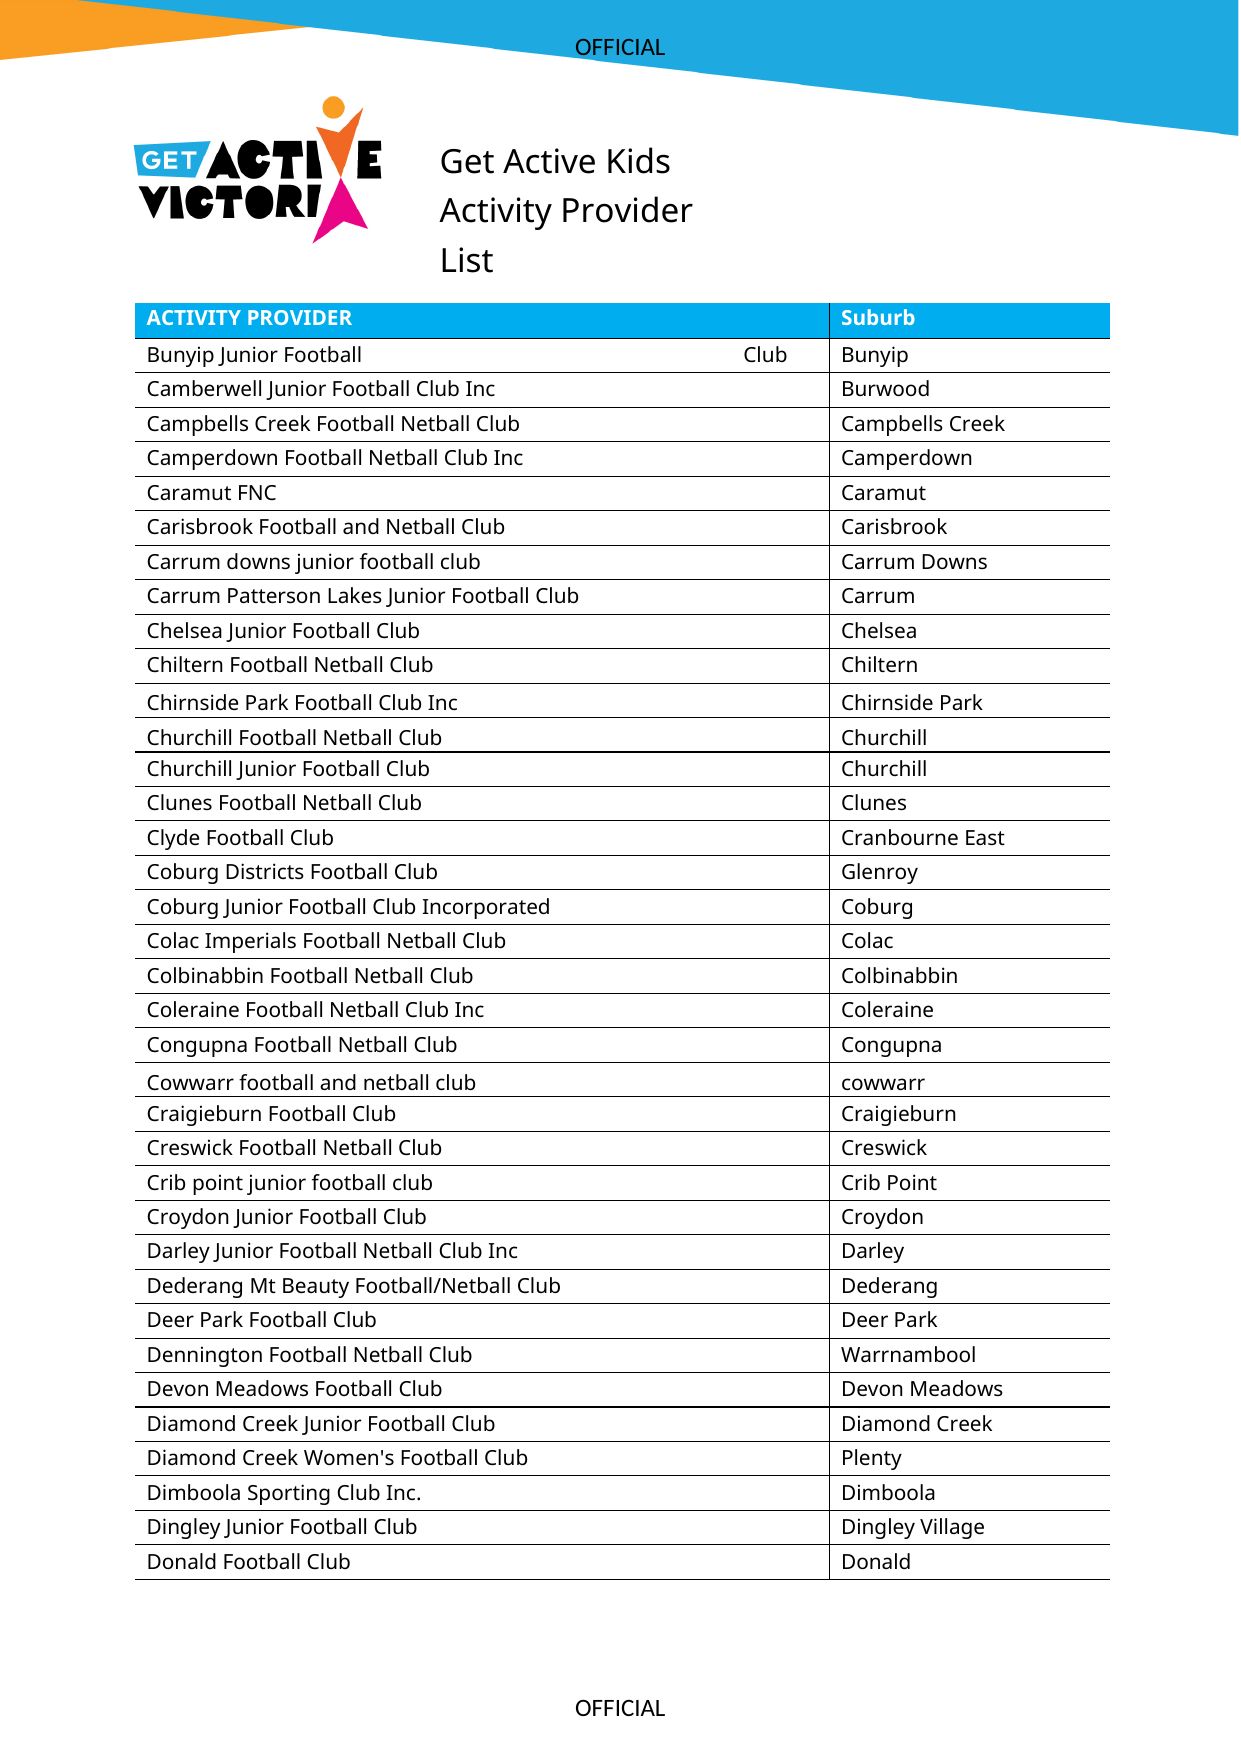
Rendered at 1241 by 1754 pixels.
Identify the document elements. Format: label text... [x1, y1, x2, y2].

table_cell Craigieburn [830, 1097, 1110, 1131]
table_cell Donald [830, 1545, 1110, 1579]
table_cell Chiltern [830, 649, 1110, 682]
table_cell Dingley Junior Football Club [135, 1511, 829, 1544]
table_cell Congupna [830, 1028, 1110, 1062]
table_cell Colac Imperials Football Netball Club [135, 925, 829, 958]
table_cell Carrum downs junior football club [135, 546, 829, 579]
table_cell Coburg Districts Football Club [135, 856, 829, 889]
table_cell Colbinabbin Football Netball Club [135, 959, 829, 993]
table_header ACTIVITY PROVIDER [135, 303, 829, 338]
table_cell Diamond Creek Junior Football Club [135, 1408, 829, 1441]
table_cell Camperdown [830, 442, 1110, 476]
table_cell Camberwell Junior Football Club Inc [135, 373, 829, 407]
table_cell Carrum [830, 580, 1110, 613]
table_cell Dederang [830, 1270, 1110, 1303]
table_cell Carisbrook Football and Netball Club [135, 511, 829, 544]
table_cell Glenroy [830, 856, 1110, 889]
table_header Suburb [830, 303, 1110, 338]
table_cell Coleraine [830, 994, 1110, 1027]
table_cell cowwarr [830, 1063, 1110, 1096]
table_cell Campbells Creek [830, 408, 1110, 441]
table_cell Congupna Football Netball Club [135, 1028, 829, 1062]
table_cell Plenty [830, 1442, 1110, 1475]
table_cell Campbells Creek Football Netball Club [135, 408, 829, 441]
table_cell Creswick Football Netball Club [135, 1132, 829, 1165]
table_cell Donald Football Club [135, 1545, 829, 1579]
picture [0, 0, 1239, 244]
table_cell Colac [830, 925, 1110, 958]
table_cell Coburg [830, 890, 1110, 924]
table_cell Warrnambool [830, 1339, 1110, 1372]
table_cell Dennington Football Netball Club [135, 1339, 829, 1372]
table_cell Carrum Downs [830, 546, 1110, 579]
table_cell Diamond Creek Women's Football Club [135, 1442, 829, 1475]
table_cell Craigieburn Football Club [135, 1097, 829, 1131]
table_cell Bunyip [830, 339, 1110, 372]
table_cell Clyde Football Club [135, 821, 829, 855]
table_cell Churchill [830, 718, 1110, 751]
table_cell Caramut FNC [135, 477, 829, 510]
table_cell Crib Point [830, 1166, 1110, 1199]
table_cell Creswick [830, 1132, 1110, 1165]
table_cell Chelsea Junior Football Club [135, 615, 829, 648]
table_cell Chelsea [830, 615, 1110, 648]
table_cell Camperdown Football Netball Club Inc [135, 442, 829, 476]
table_cell Churchill Football Netball Club [135, 718, 829, 751]
table_cell Deer Park [830, 1304, 1110, 1337]
table_cell Dimboola [830, 1476, 1110, 1510]
table_cell Dimboola Sporting Club Inc. [135, 1476, 829, 1510]
table_cell Dingley Village [830, 1511, 1110, 1544]
table_cell Burwood [830, 373, 1110, 407]
table_cell Darley [830, 1235, 1110, 1268]
table_cell Croydon Junior Football Club [135, 1201, 829, 1234]
table_cell Clunes Football Netball Club [135, 787, 829, 820]
table_cell Diamond Creek [830, 1408, 1110, 1441]
table_cell Caramut [830, 477, 1110, 510]
table_cell Darley Junior Football Netball Club Inc [135, 1235, 829, 1268]
table_cell Chirnside Park Football Club Inc [135, 684, 829, 717]
table_cell Crib point junior football club [135, 1166, 829, 1199]
table_cell Bunyip Junior Football Club [135, 339, 829, 372]
table_cell Chiltern Football Netball Club [135, 649, 829, 682]
table_cell Coleraine Football Netball Club Inc [135, 994, 829, 1027]
table_cell Cowwarr football and netball club [135, 1063, 829, 1096]
table_cell Colbinabbin [830, 959, 1110, 993]
table_cell Churchill Junior Football Club [135, 753, 829, 786]
table_cell Dederang Mt Beauty Football/Netball Club [135, 1270, 829, 1303]
table_cell Devon Meadows [830, 1373, 1110, 1406]
table_cell Devon Meadows Football Club [135, 1373, 829, 1406]
table_cell Churchill [830, 753, 1110, 786]
table_cell Carisbrook [830, 511, 1110, 544]
table_cell Clunes [830, 787, 1110, 820]
table_cell Carrum Patterson Lakes Junior Football Club [135, 580, 829, 613]
table_cell Coburg Junior Football Club Incorporated [135, 890, 829, 924]
table_cell Croydon [830, 1201, 1110, 1234]
table_cell Chirnside Park [830, 684, 1110, 717]
table_cell Deer Park Football Club [135, 1304, 829, 1337]
table_cell Cranbourne East [830, 821, 1110, 855]
